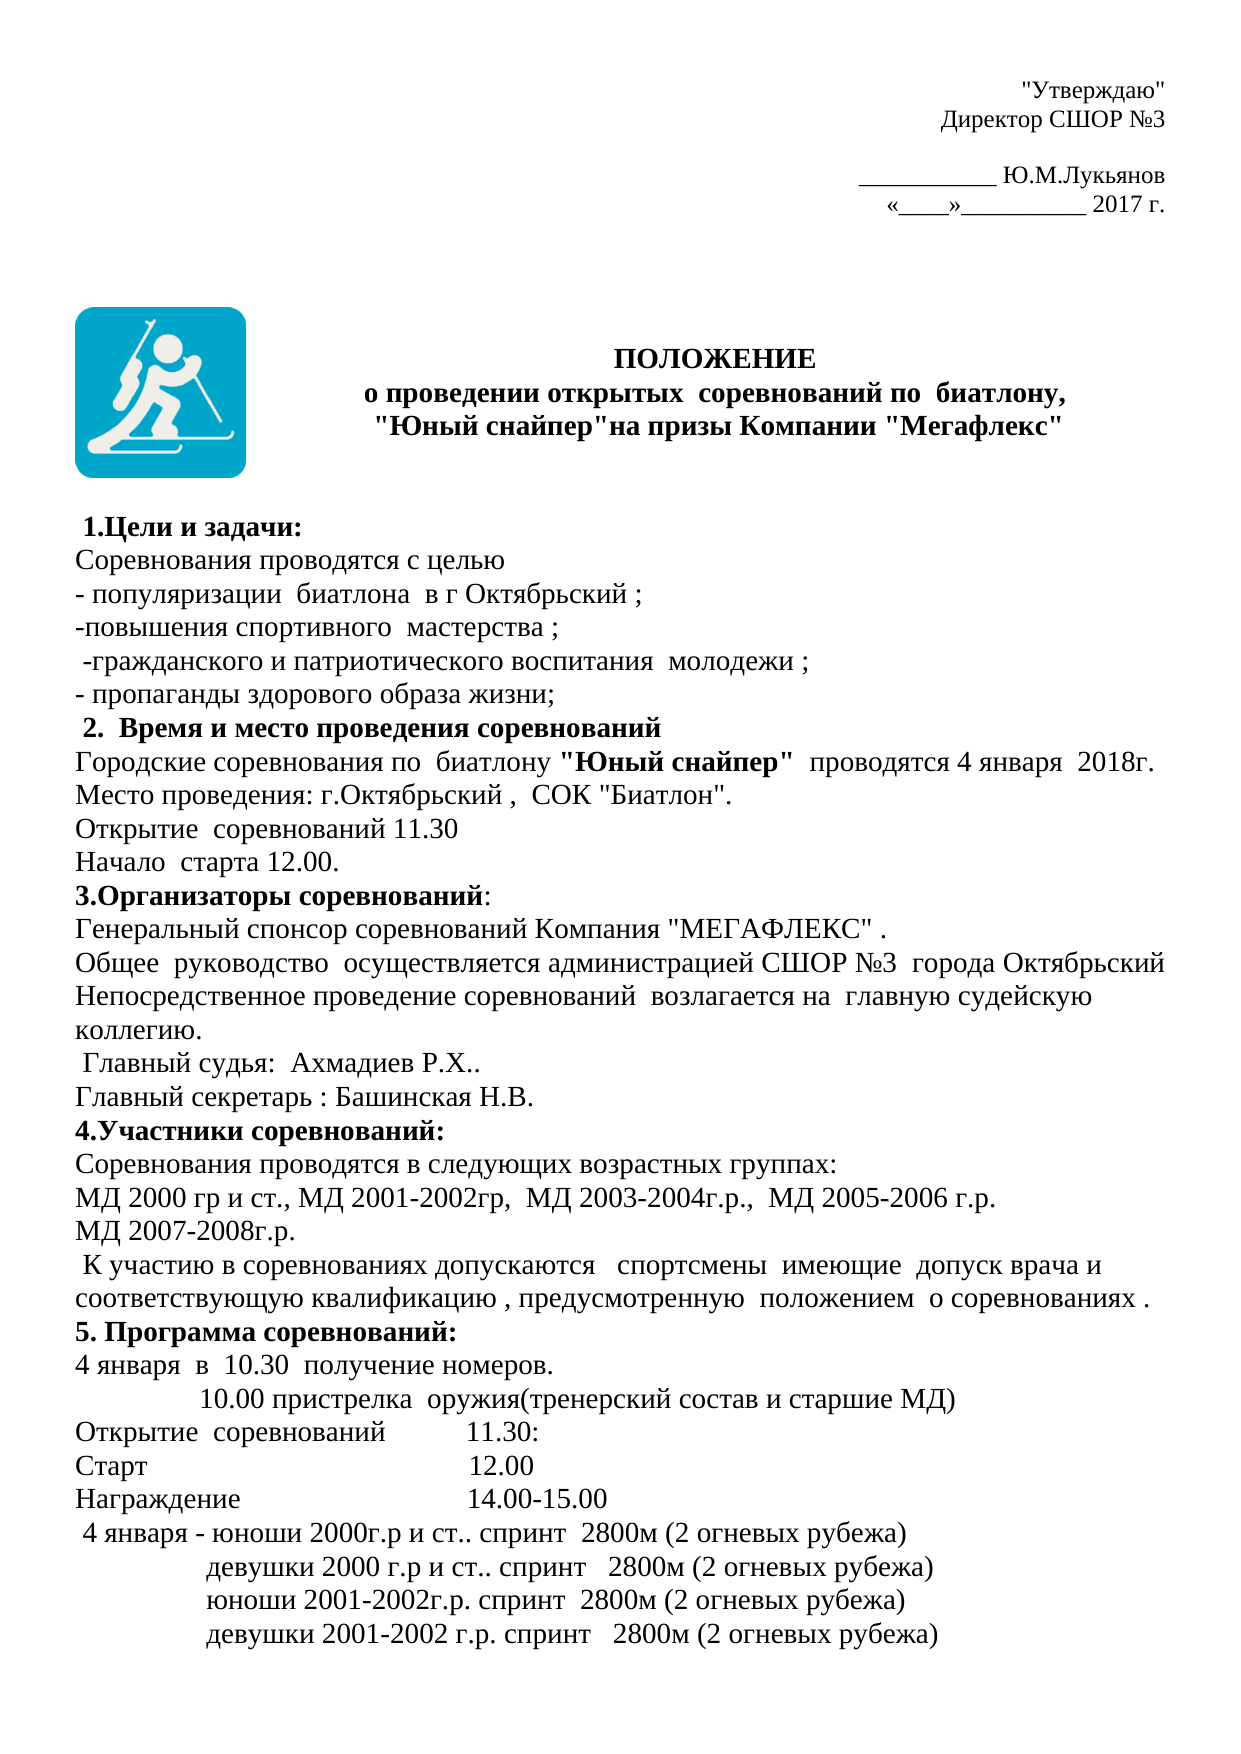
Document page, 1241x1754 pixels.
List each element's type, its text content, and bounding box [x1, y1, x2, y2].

text 1.Цели и задачи: [75, 509, 1165, 542]
text Соревнования проводятся с целью [75, 542, 1165, 576]
text К участию в соревнованиях допускаются спортсмены имеющие допуск врача и соответствующую квалификацию , предусмотренную положением о соревнованиях . [75, 1247, 1165, 1314]
text Место проведения: г.Октябрьский , СОК "Биатлон". [75, 777, 1165, 811]
text МД 2007-2008г.р. [75, 1213, 1165, 1247]
text 4 января в 10.30 получение номеров. [75, 1347, 1165, 1381]
text Награждение 14.00-15.00 [75, 1482, 1165, 1515]
text - пропаганды здорового образа жизни; [75, 677, 1165, 710]
text 10.00 пристрелка оружия(тренерский состав и старшие МД) [75, 1381, 1165, 1414]
text Начало старта 12.00. [75, 844, 1165, 878]
text ___________ Ю.М.Лукьянов [75, 161, 1165, 189]
text Главный секретарь : Башинская Н.В. [75, 1079, 1165, 1113]
text 4 января - юноши 2000г.р и ст.. спринт 2800м (2 огневых рубежа) [75, 1515, 1165, 1549]
text девушки 2001-2002 г.р. спринт 2800м (2 огневых рубежа) [75, 1616, 1165, 1649]
text -гражданского и патриотического воспитания молодежи ; [75, 643, 1165, 677]
text 5. Программа соревнований: [75, 1314, 1165, 1347]
text -повышения спортивного мастерства ; [75, 609, 1165, 643]
text Городские соревнования по биатлону "Юный снайпер" проводятся 4 января 2018г. [75, 744, 1165, 777]
text Соревнования проводятся в следующих возрастных группах: [75, 1146, 1165, 1180]
picture [75, 307, 246, 478]
text Открытие соревнований 11.30 [75, 811, 1165, 844]
text «____»__________ 2017 г. [75, 189, 1165, 218]
text "Утверждаю" Директор СШОР №3 [75, 75, 1165, 132]
text Общее руководство осуществляется администрацией СШОР №3 города Октябрьский Непосредственное проведение соревнований возлагается на главную судейскую коллегию. [75, 945, 1165, 1046]
text девушки 2000 г.р и ст.. спринт 2800м (2 огневых рубежа) [75, 1549, 1165, 1582]
text Главный судья: Ахмадиев Р.Х.. [75, 1046, 1165, 1079]
text ПОЛОЖЕНИЕ [246, 341, 1165, 375]
text о проведении открытых соревнований по биатлону, [246, 375, 1165, 408]
text "Юный снайпер"на призы Компании "Мегафлекс" [246, 408, 1165, 442]
text МД 2000 гр и ст., МД 2001-2002гр, МД 2003-2004г.р., МД 2005-2006 г.р. [75, 1180, 1165, 1213]
text Открытие соревнований 11.30: [75, 1414, 1165, 1448]
text - популяризации биатлона в г Октябрьский ; [75, 576, 1165, 609]
text 2. Время и место проведения соревнований [75, 710, 1165, 744]
text Генеральный спонсор соревнований Компания "МЕГАФЛЕКС" . [75, 911, 1165, 945]
text 3.Организаторы соревнований: [75, 878, 1165, 911]
text юноши 2001-2002г.р. спринт 2800м (2 огневых рубежа) [75, 1582, 1165, 1616]
text Старт 12.00 [75, 1448, 1165, 1482]
text 4.Участники соревнований: [75, 1113, 1165, 1146]
